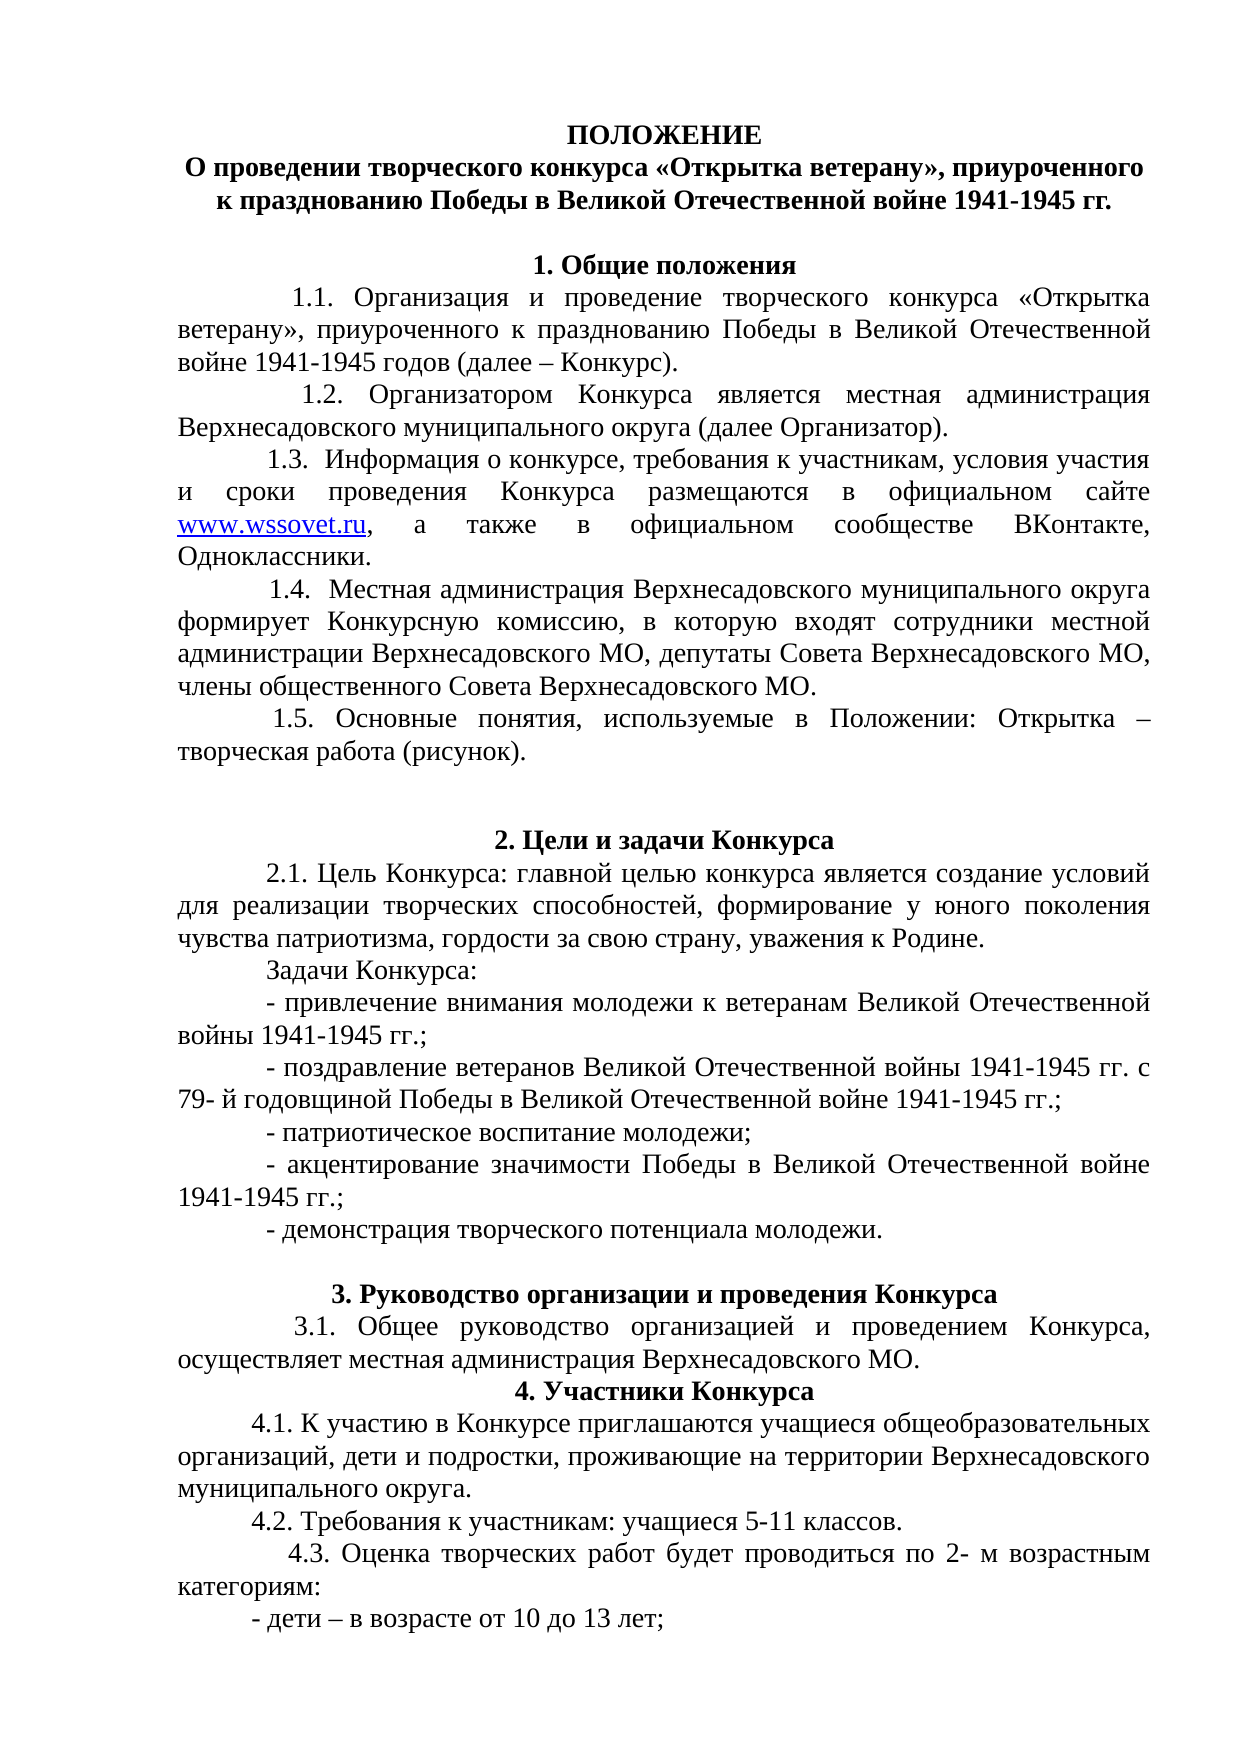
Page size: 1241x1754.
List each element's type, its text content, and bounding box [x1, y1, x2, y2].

text - дети – в возрасте от 10 до 13 лет; [177, 1601, 1152, 1633]
text - акцентирование значимости Победы в Великой Отечественной войне 1941-1945 гг.; [177, 1147, 1152, 1212]
text Задачи Конкурса: [177, 953, 1152, 985]
text ПОЛОЖЕНИЕ [177, 118, 1152, 151]
text 1.3. Информация о конкурсе, требования к участникам, условия участия и сроки проведения Конкурса размещаются в официальном сайте www.wssovet.ru, а также в официальном сообществе ВКонтакте, Одноклассники. [177, 442, 1152, 572]
text 3.1. Общее руководство организацией и проведением Конкурса, осуществляет местная администрация Верхнесадовского МО. [177, 1309, 1152, 1374]
text 1.4. Местная администрация Верхнесадовского муниципального округа формирует Конкурсную комиссию, в которую входят сотрудники местной администрации Верхнесадовского МО, депутаты Совета Верхнесадовского МО, члены общественного Совета Верхнесадовского МО. [177, 572, 1152, 701]
text 3. Руководство организации и проведения Конкурса [177, 1277, 1152, 1309]
text 1.5. Основные понятия, используемые в Положении: Открытка – творческая работа (рисунок). [177, 701, 1152, 766]
text 2. Цели и задачи Конкурса [177, 823, 1152, 856]
text 4.2. Требования к участникам: учащиеся 5-11 классов. [177, 1504, 1152, 1536]
text 1. Общие положения [177, 248, 1152, 280]
text 4.3. Оценка творческих работ будет проводиться по 2- м возрастным категориям: [177, 1536, 1152, 1601]
text 4.1. К участию в Конкурсе приглашаются учащиеся общеобразовательных организаций, дети и подростки, проживающие на территории Верхнесадовского муниципального округа. [177, 1407, 1152, 1504]
text 2.1. Цель Конкурса: главной целью конкурса является создание условий для реализации творческих способностей, формирование у юного поколения чувства патриотизма, гордости за свою страну, уважения к Родине. [177, 856, 1152, 953]
text - патриотическое воспитание молодежи; [177, 1115, 1152, 1147]
text - поздравление ветеранов Великой Отечественной войны 1941-1945 гг. с 79- й годовщиной Победы в Великой Отечественной войне 1941-1945 гг.; [177, 1050, 1152, 1115]
text 1.2. Организатором Конкурса является местная администрация Верхнесадовского муниципального округа (далее Организатор). [177, 377, 1152, 442]
text 1.1. Организация и проведение творческого конкурса «Открытка ветерану», приуроченного к празднованию Победы в Великой Отечественной войне 1941-1945 годов (далее – Конкурс). [177, 280, 1152, 377]
text - демонстрация творческого потенциала молодежи. [177, 1212, 1152, 1244]
text 4. Участники Конкурса [177, 1374, 1152, 1407]
text О проведении творческого конкурса «Открытка ветерану», приуроченного к празднованию Победы в Великой Отечественной войне 1941-1945 гг. [177, 151, 1152, 215]
text - привлечение внимания молодежи к ветеранам Великой Отечественной войны 1941-1945 гг.; [177, 985, 1152, 1050]
